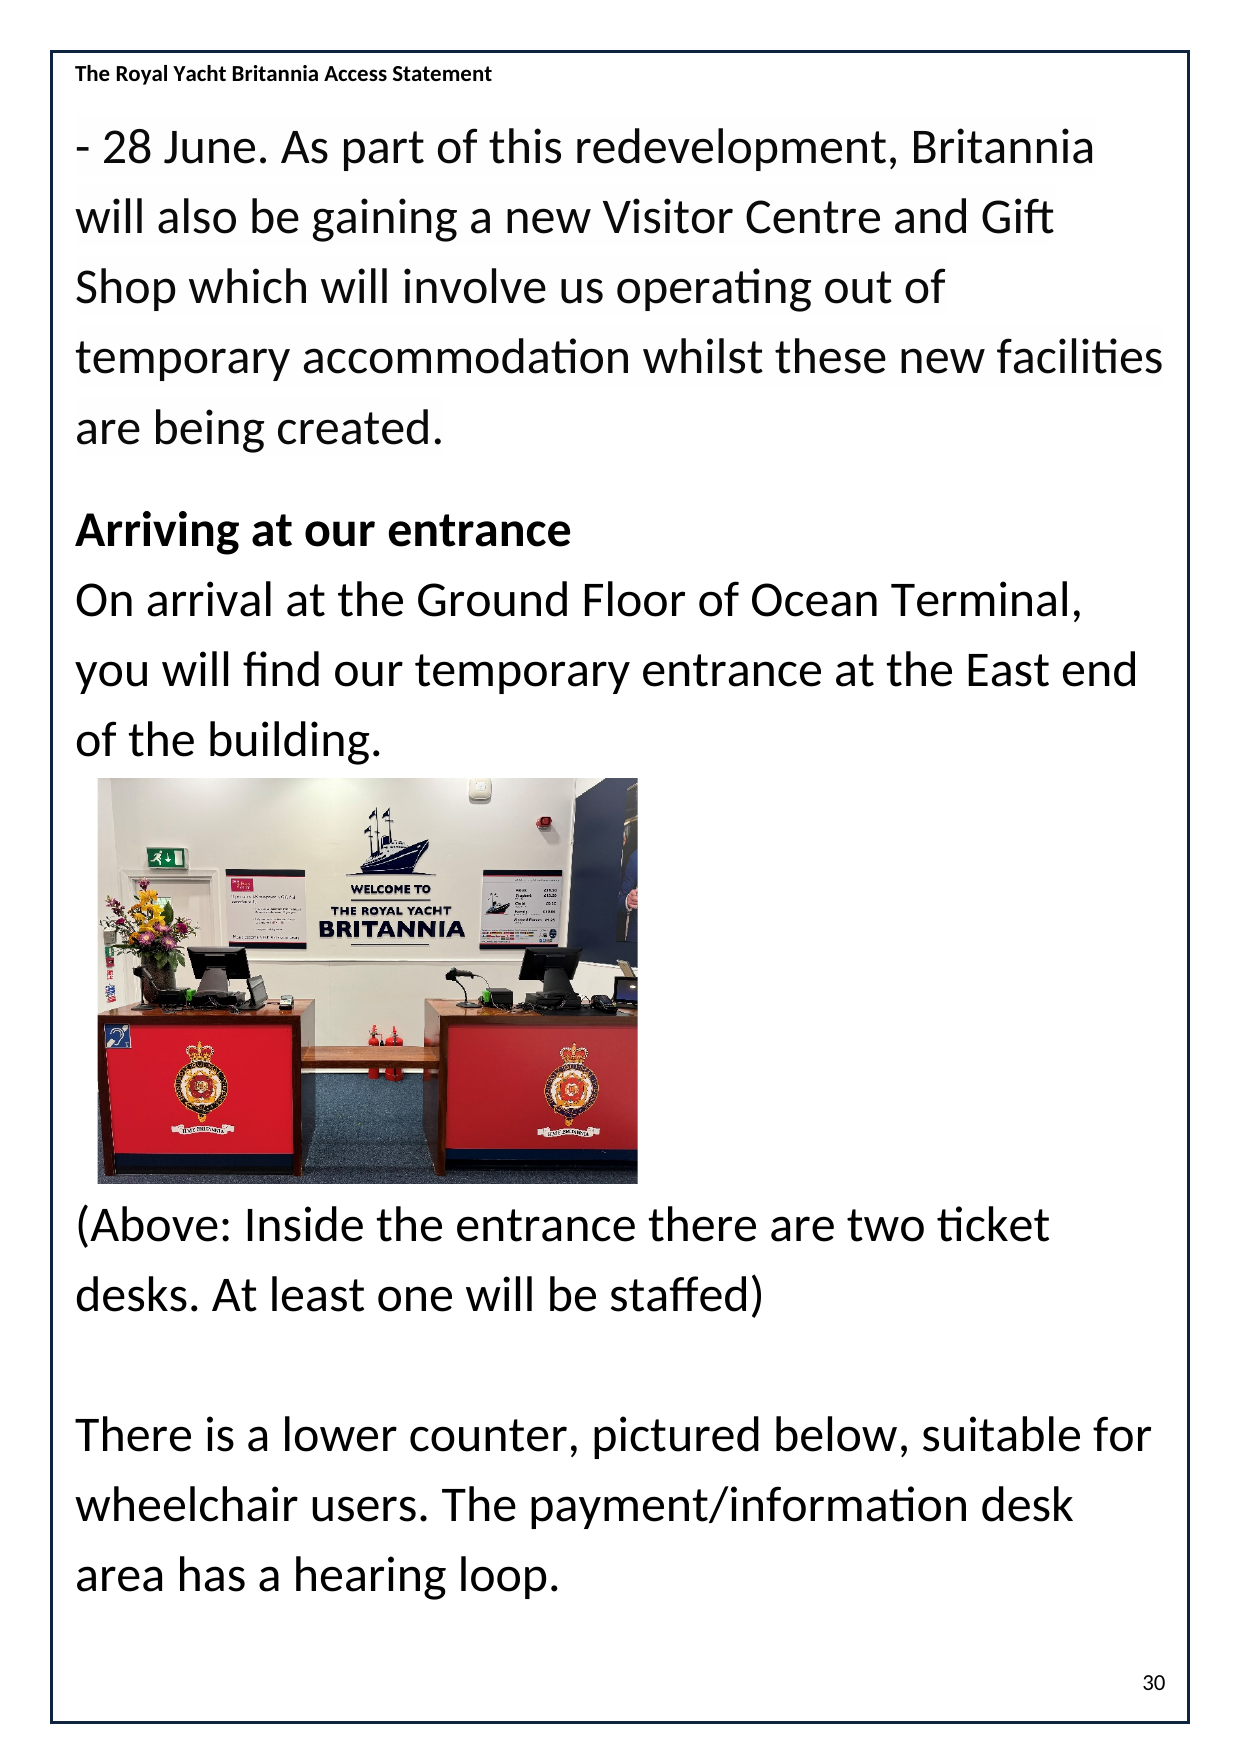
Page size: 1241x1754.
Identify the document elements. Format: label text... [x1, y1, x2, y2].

picture [97, 778, 638, 1184]
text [75, 115, 1165, 457]
list On arrival at the Ground Floor of Ocean Terminal, you will find our temporary entrance at the East end of the building. [75, 568, 1165, 769]
subtitle Arriving at our entrance [75, 498, 1165, 559]
list (Above: Inside the entrance there are two ticket desks. At least one will be staffed) [75, 1192, 1165, 1324]
list There is a lower counter, pictured below, suitable for wheelchair users. The payment/information desk area has a hearing loop. [75, 1403, 1165, 1604]
